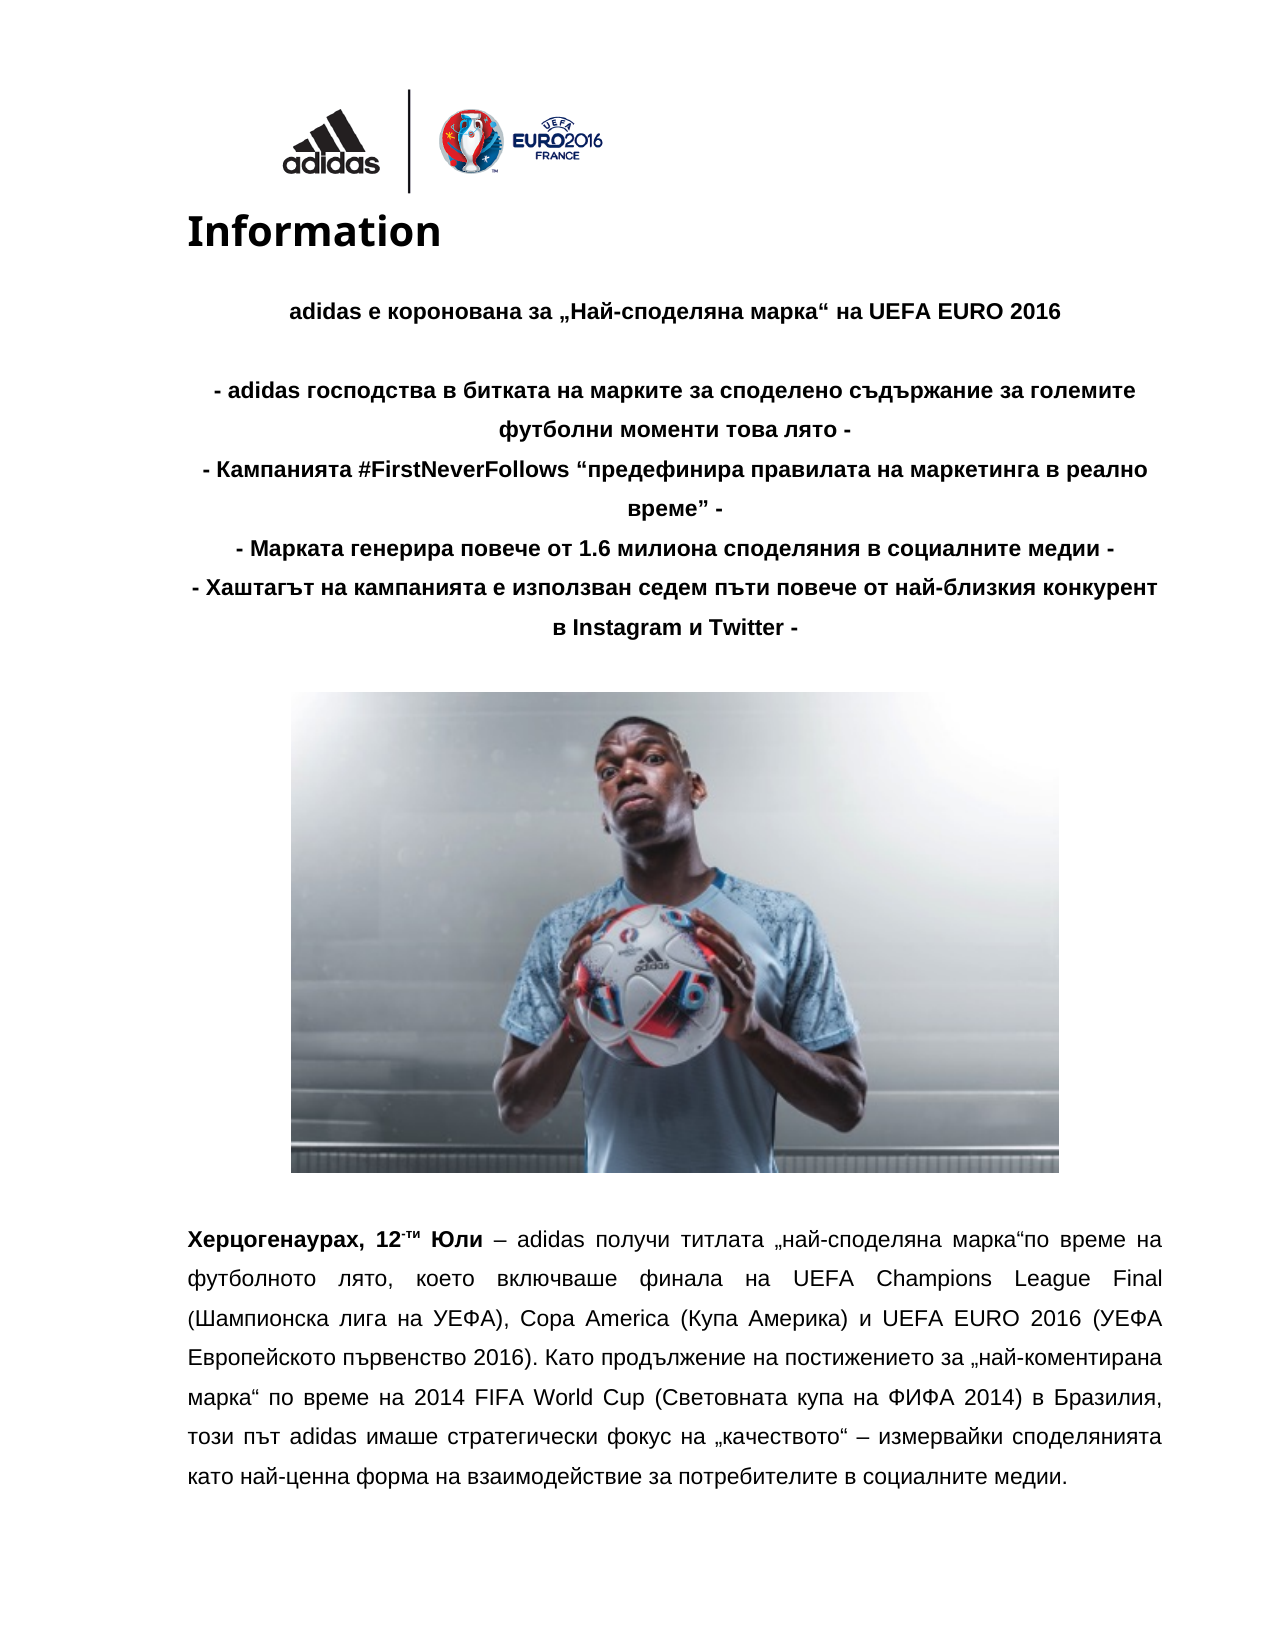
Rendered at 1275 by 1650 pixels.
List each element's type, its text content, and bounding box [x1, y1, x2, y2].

text - Марката генерира повече от 1.6 милиона споделяния в социалните медии - [187, 534, 1162, 561]
text adidas е коронована за „Най-споделяна марка“ на UEFA EURO 2016 [187, 298, 1162, 324]
picture [258, 75, 611, 202]
text - Хаштагът на кампанията е използван седем пъти повече от най-близкия конкурент в Instagram и Twitter - [187, 574, 1162, 640]
text Херцогенаурах, 12-ти Юли – adidas получи титлата „най-споделяна марка“по време на футболното лято, което включваше финала на UEFA Champions League Final (Шампионска лига на УЕФА), Copa America (Купа Америка) и UEFA EURO 2016 (УЕФА Европейското първенство 2016). Като продължение на постижението за „най-коментирана марка“ по време на 2014 FIFA World Cup (Световната купа на ФИФА 2014) в Бразилия, този път adidas имаше стратегически фокус на „качеството“ – измервайки споделянията като най-ценна форма на взаимодействие за потребителите в социалните медии. [187, 1226, 1162, 1489]
picture [291, 692, 1059, 1173]
text - Кампанията #FirstNeverFollows “предефинира правилата на маркетингa в реално време” - [187, 456, 1162, 521]
text - adidas господства в битката на марките за споделено съдържание за големите футболни моменти това лято - [187, 377, 1162, 442]
